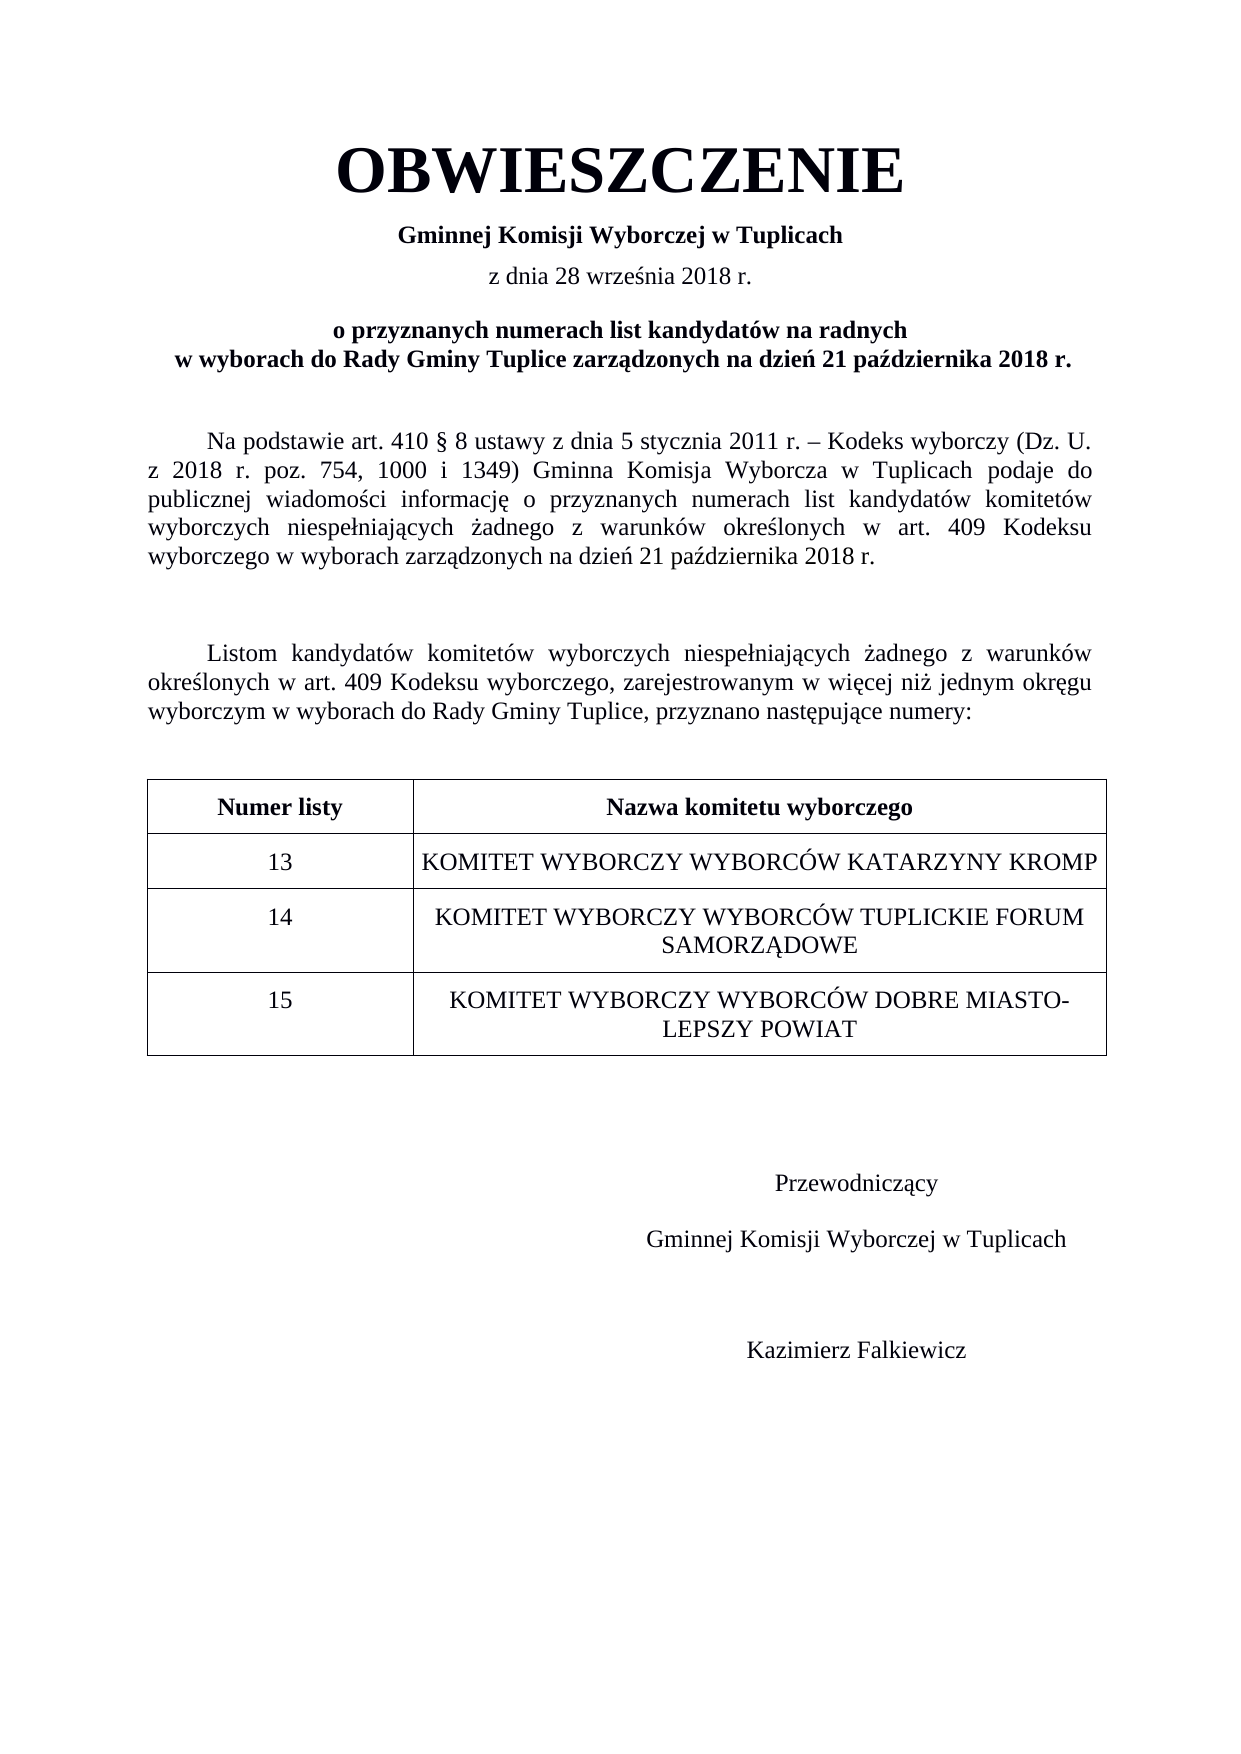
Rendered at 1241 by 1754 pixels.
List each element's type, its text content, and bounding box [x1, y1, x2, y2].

text Przewodniczący [620, 1168, 1093, 1197]
table_cell KOMITET WYBORCZY WYBORCÓW DOBRE MIASTO-LEPSZY POWIAT [414, 973, 1106, 1055]
text Kazimierz Falkiewicz [620, 1335, 1093, 1364]
text Gminnej Komisji Wyborczej w Tuplicach [148, 220, 1093, 249]
table_header Nazwa komitetu wyborczego [414, 780, 1106, 833]
table_cell 14 [148, 889, 413, 972]
text z dnia 28 września 2018 r. [148, 261, 1093, 290]
text Na podstawie art. 410 § 8 ustawy z dnia 5 stycznia 2011 r. – Kodeks wyborczy (Dz. U. z 2018 r. poz. 754, 1000 i 1349) Gminna Komisja Wyborcza w Tuplicach podaje do publicznej wiadomości informację o przyznanych numerach list kandydatów komitetów wyborczych niespełniających żadnego z warunków określonych w art. 409 Kodeksu wyborczego w wyborach zarządzonych na dzień 21 października 2018 r. [148, 426, 1093, 570]
table_cell KOMITET WYBORCZY WYBORCÓW TUPLICKIE FORUM SAMORZĄDOWE [414, 889, 1106, 972]
text OBWIESZCZENIE [148, 131, 1093, 207]
text Listom kandydatów komitetów wyborczych niespełniających żadnego z warunków określonych w art. 409 Kodeksu wyborczego, zarejestrowanym w więcej niż jednym okręgu wyborczym w wyborach do Rady Gminy Tuplice, przyznano następujące numery: [148, 638, 1093, 725]
text o przyznanych numerach list kandydatów na radnych w wyborach do Rady Gminy Tuplice zarządzonych na dzień 21 października 2018 r. [148, 315, 1093, 372]
table_cell 13 [148, 834, 413, 888]
text Gminnej Komisji Wyborczej w Tuplicach [620, 1224, 1093, 1253]
table_cell 15 [148, 973, 413, 1055]
table_cell KOMITET WYBORCZY WYBORCÓW KATARZYNY KROMP [414, 834, 1106, 888]
table_header Numer listy [148, 780, 413, 833]
